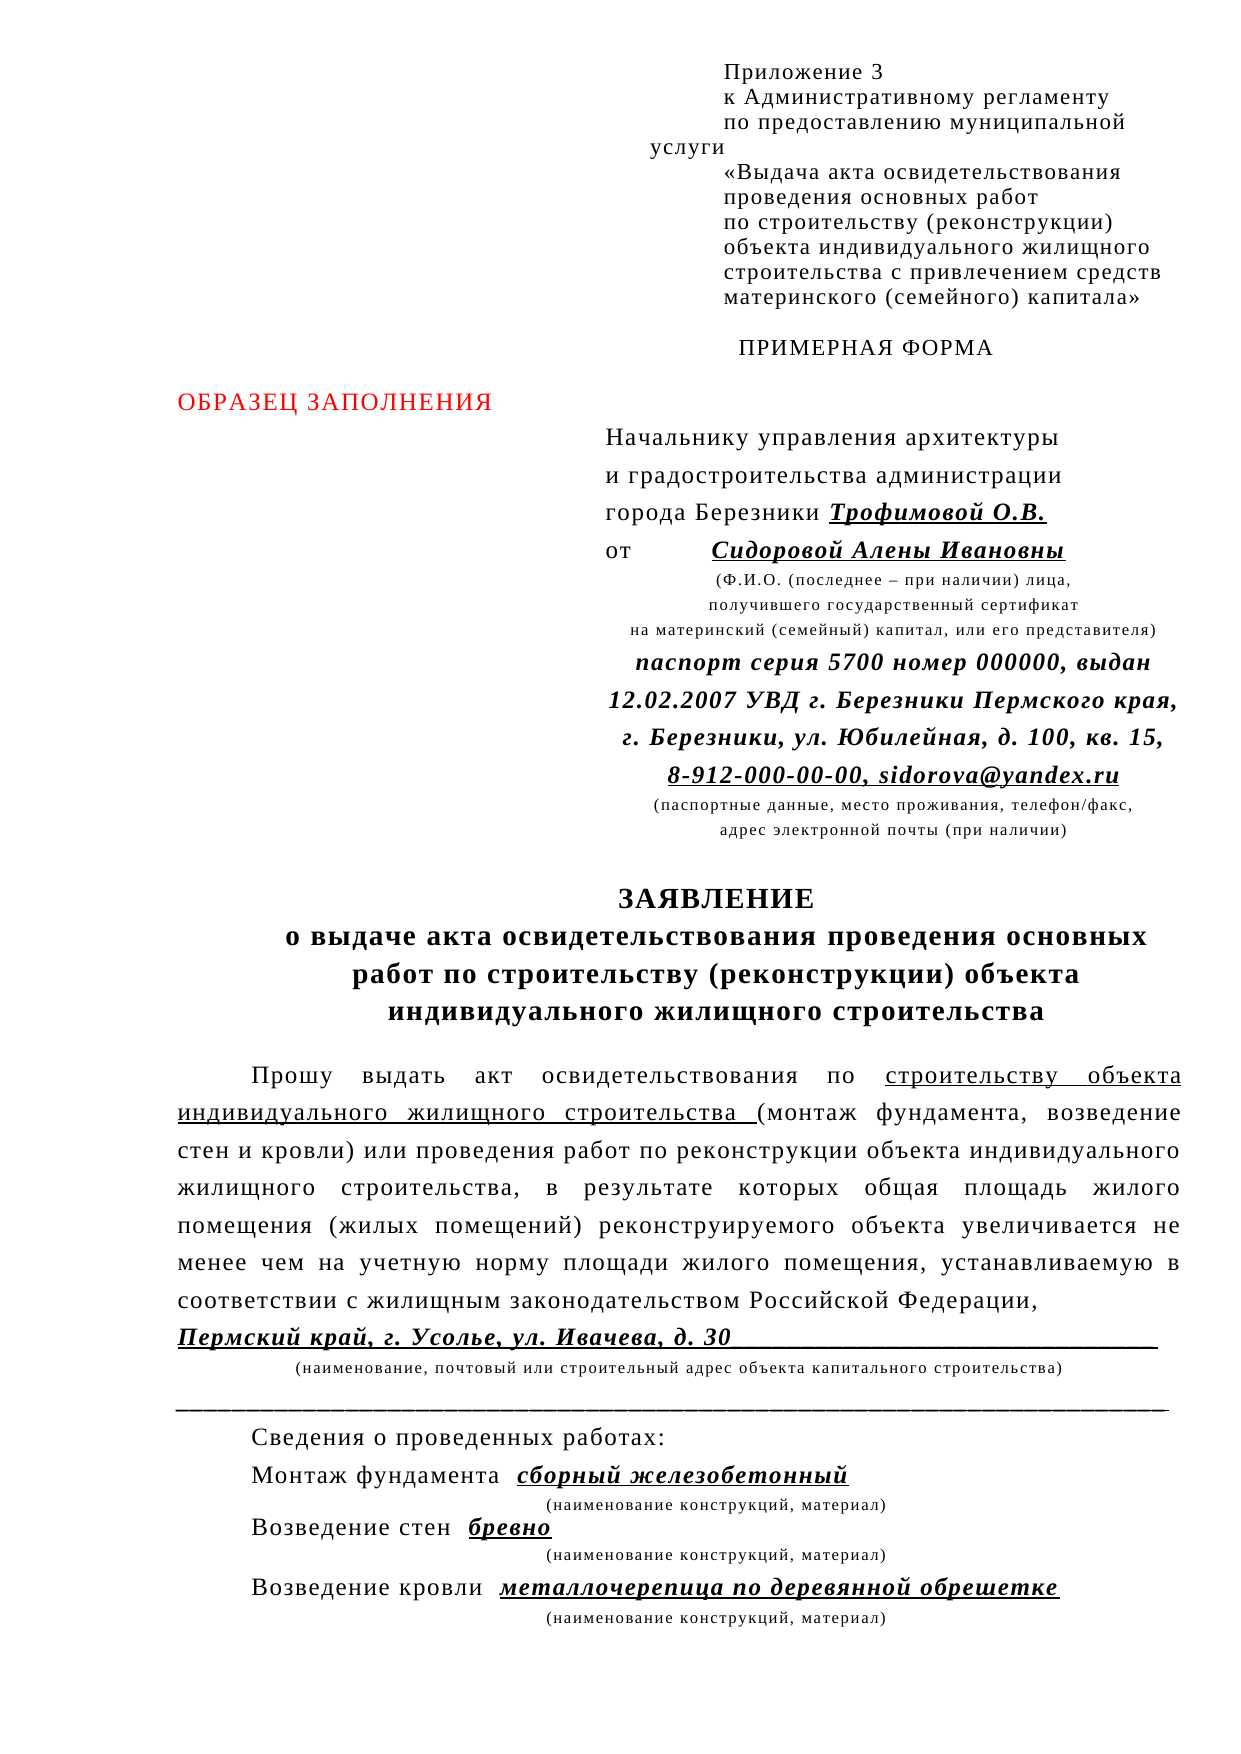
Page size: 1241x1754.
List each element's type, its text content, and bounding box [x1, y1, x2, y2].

text Приложение 3 [650, 59, 1181, 84]
text проведения основных работ [650, 184, 1181, 209]
text города Березники Трофимовой О.В. [605, 491, 1181, 528]
text к Административному регламенту [650, 84, 1181, 109]
text индивидуального жилищного строительства [177, 991, 1181, 1028]
text Монтаж фундамента сборный железобетонный [177, 1453, 1181, 1491]
text на материнский (семейный) капитал, или его представителя) [605, 616, 1181, 641]
text Прошу выдать акт освидетельствования по строительству объекта индивидуального жилищного строительства (монтаж фундамента, возведение стен и кровли) или проведения работ по реконструкции объекта индивидуального жилищного строительства, в результате которых общая площадь жилого помещения (жилых помещений) реконструируемого объекта увеличивается не менее чем на учетную норму площади жилого помещения, устанавливаемую в соответствии с жилищным законодательством Российской Федерации, [177, 1053, 1181, 1316]
text строительства с привлечением средств [650, 259, 1181, 284]
text ______________________________________________________________________ [177, 1378, 1181, 1416]
text объекта индивидуального жилищного [650, 234, 1181, 259]
text Возведение стен бревно [177, 1516, 1181, 1541]
text Возведение кровли металлочерепица по деревянной обрешетке [177, 1566, 1181, 1603]
text (Ф.И.О. (последнее – при наличии) лица, [605, 566, 1181, 591]
text о выдаче акта освидетельствования проведения основных [177, 916, 1181, 953]
text (наименование конструкций, материал) [177, 1603, 1181, 1628]
text «Выдача акта освидетельствования [650, 159, 1181, 184]
text паспорт серия 5700 номер 000000, выдан 12.02.2007 УВД г. Березники Пермского края, [605, 641, 1181, 716]
text г. Березники, ул. Юбилейная, д. 100, кв. 15, [605, 716, 1181, 753]
text 8-912-000-00-00, sidorova@yandex.ru [605, 753, 1181, 791]
text (паспортные данные, место проживания, телефон/факс, [605, 791, 1181, 816]
text (наименование, почтовый или строительный адрес объекта капитального строительства) [177, 1353, 1181, 1378]
text по строительству (реконструкции) [650, 209, 1181, 234]
text Пермский край, г. Усолье, ул. Ивачева, д. 30______________________________ [177, 1316, 1181, 1353]
text получившего государственный сертификат [605, 591, 1181, 616]
text материнского (семейного) капитала» [650, 284, 1181, 309]
text ПРИМЕРНАЯ ФОРМА [664, 334, 1181, 360]
text по предоставлению муниципальной услуги [650, 109, 1181, 159]
text адрес электронной почты (при наличии) [605, 816, 1181, 841]
text (наименование конструкций, материал) [177, 1491, 1181, 1516]
text (наименование конструкций, материал) [177, 1541, 1181, 1566]
text работ по строительству (реконструкции) объекта [177, 953, 1181, 991]
text ОБРАЗЕЦ ЗАПОЛНЕНИЯ [177, 387, 1181, 416]
text Начальнику управления архитектуры [605, 416, 1181, 453]
text ЗАЯВЛЕНИЕ [177, 878, 1181, 916]
text от Сидоровой Алены Ивановны [605, 528, 1181, 566]
text Сведения о проведенных работах: [177, 1416, 1181, 1453]
text и градостроительства администрации [605, 453, 1181, 491]
